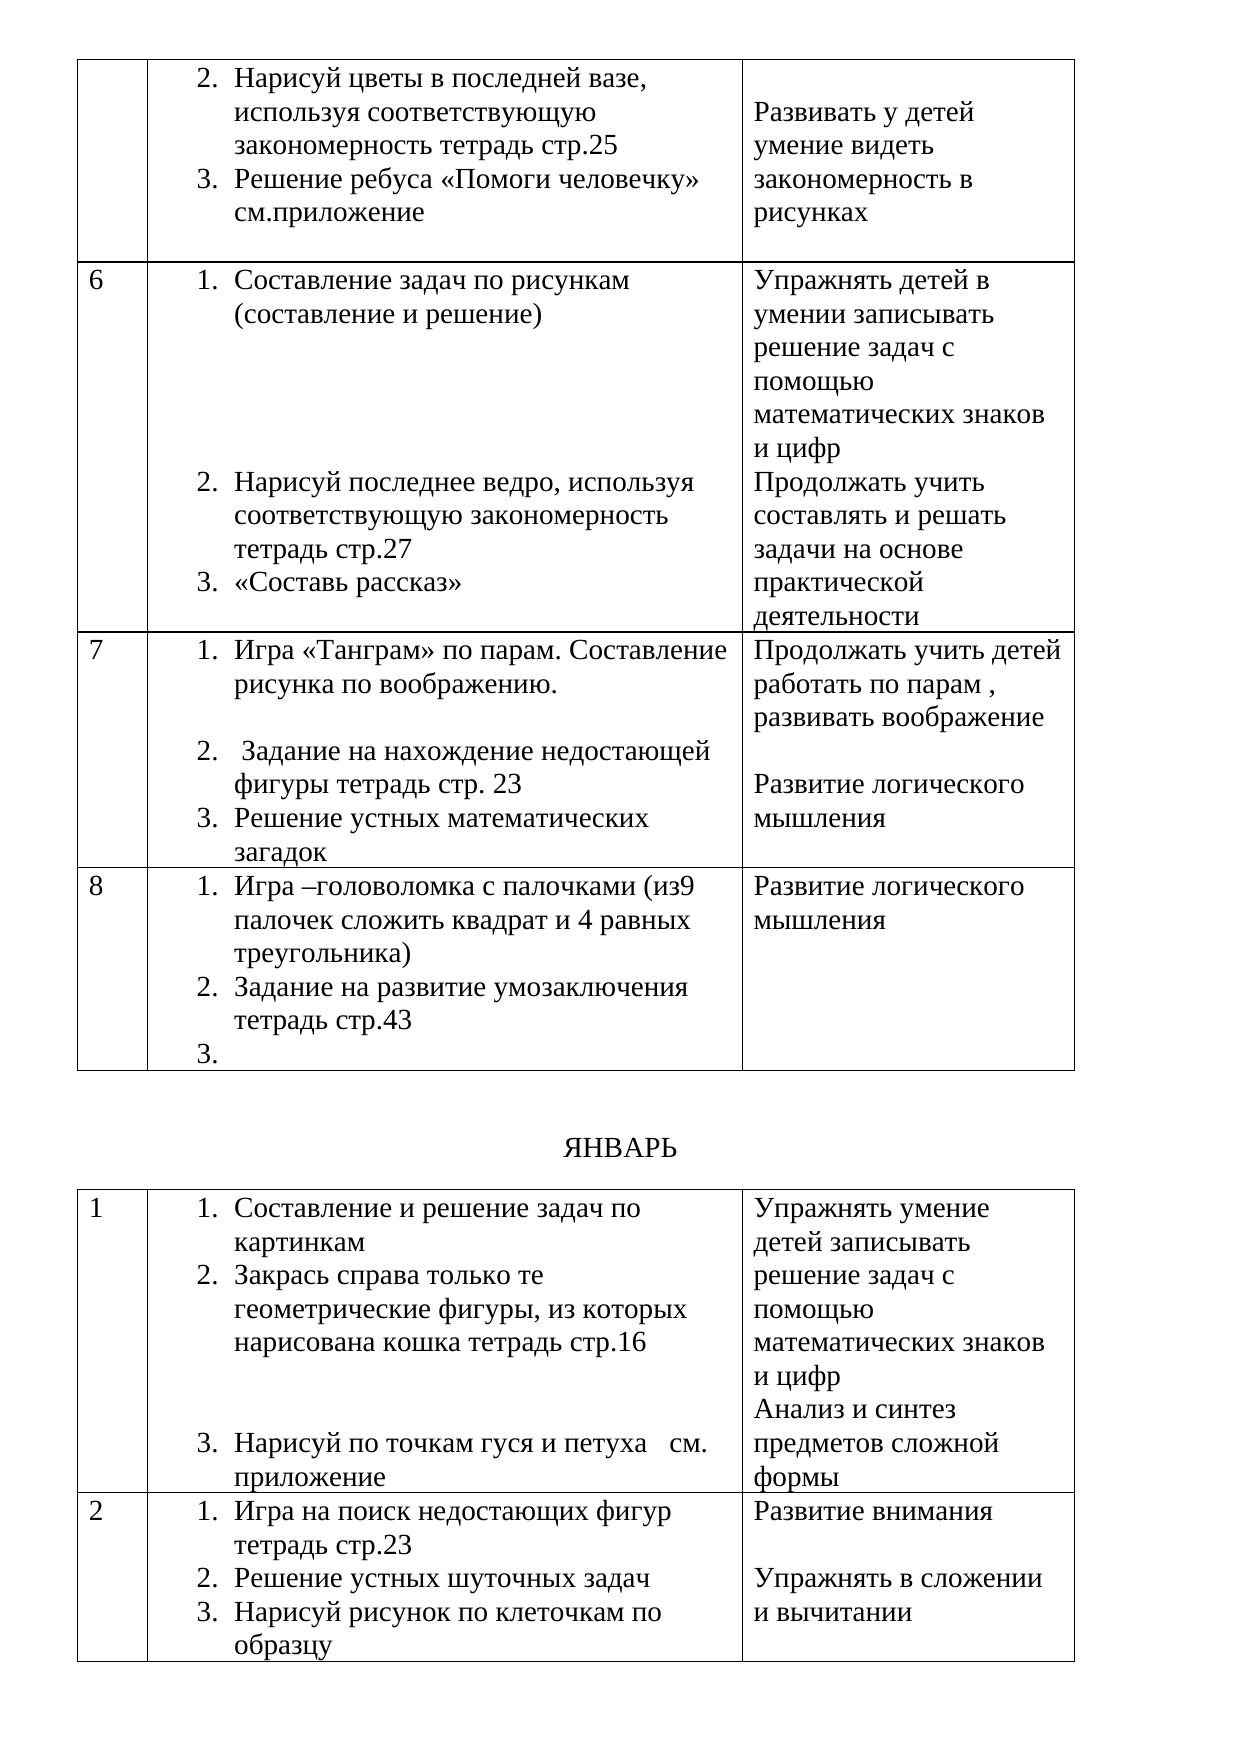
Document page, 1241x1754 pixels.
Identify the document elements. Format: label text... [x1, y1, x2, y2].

table_cell 6 [78, 263, 147, 631]
table_cell 8 [78, 868, 147, 1069]
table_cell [148, 60, 742, 261]
text ЯНВАРЬ [89, 1130, 1152, 1163]
table_cell Игра на поиск недостающих фигур тетрадь стр.23 Решение устных шуточных задач Нарисуй рисунок по клеточкам по образцу [148, 1493, 742, 1661]
table_cell Развитие внимания Упражнять в сложении и вычитании [743, 1493, 1074, 1661]
table_cell 7 [78, 633, 147, 867]
table_header Упражнять умение детей записывать решение задач с помощью математических знаков и цифр Анализ и синтез предметов сложной формы [743, 1190, 1074, 1492]
table_cell Составление задач по рисункам (составление и решение) Нарисуй последнее ведро, используя соответствующую закономерность тетрадь стр.27 «Составь рассказ» [148, 263, 742, 631]
table_cell Развитие логического мышления [743, 868, 1074, 1069]
table_cell Игра «Танграм» по парам. Составление рисунка по воображению. Задание на нахождение недостающей фигуры тетрадь стр. 23 Решение устных математических загадок [148, 633, 742, 867]
table_cell Упражнять детей в умении записывать решение задач с помощью математических знаков и цифр Продолжать учить составлять и решать задачи на основе практической деятельности [743, 263, 1074, 631]
table_cell Продолжать учить детей работать по парам , развивать воображение Развитие логического мышления [743, 633, 1074, 867]
table_header Составление и решение задач по картинкам Закрась справа только те геометрические фигуры, из которых нарисована кошка тетрадь стр.16 Нарисуй по точкам гуся и петуха см. приложение [148, 1190, 742, 1492]
table_cell Игра –головоломка с палочками (из9 палочек сложить квадрат и 4 равных треугольника) Задание на развитие умозаключения тетрадь стр.43 [148, 868, 742, 1069]
table_cell 2 [78, 1493, 147, 1661]
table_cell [743, 60, 1074, 261]
table_header 1 [78, 1190, 147, 1492]
table_cell 5 [78, 60, 147, 261]
